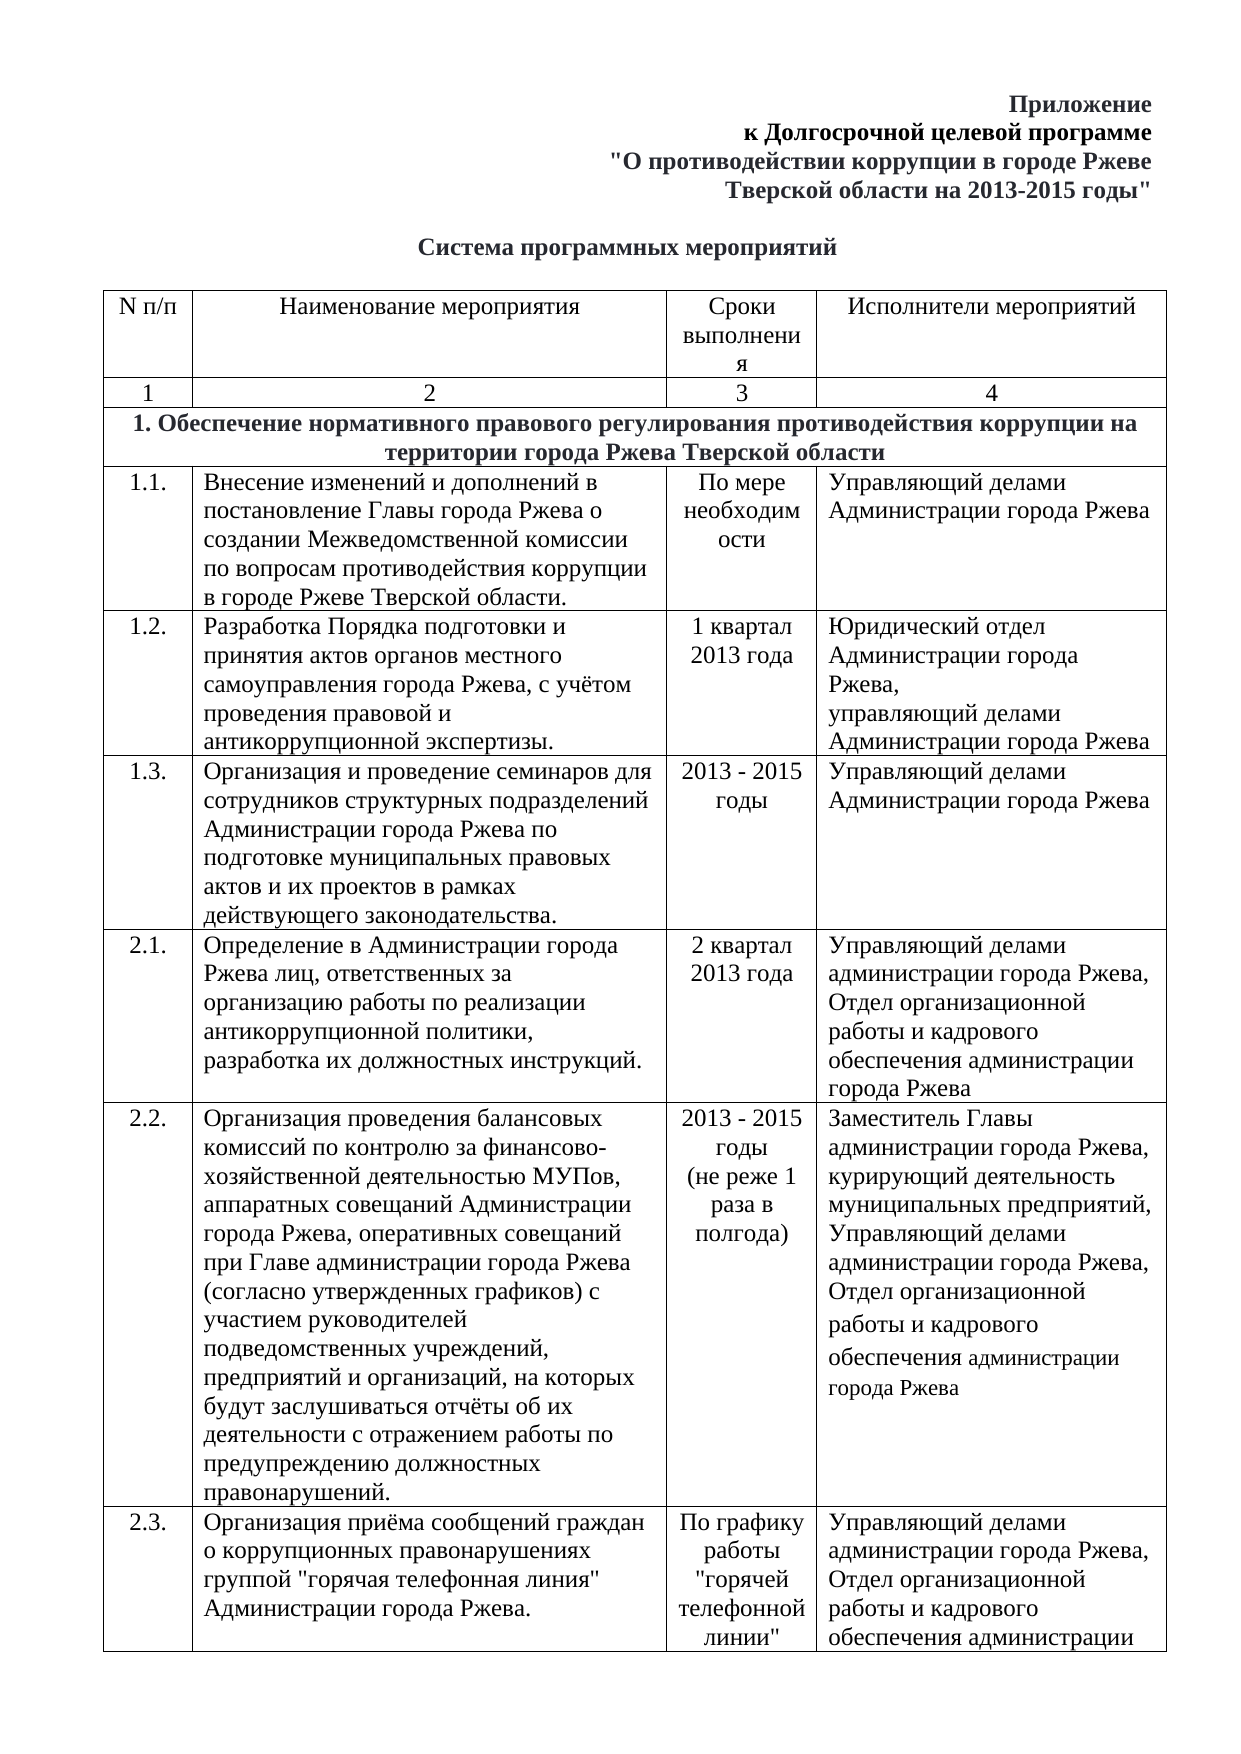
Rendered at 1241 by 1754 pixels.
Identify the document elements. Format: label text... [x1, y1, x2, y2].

table_cell Внесение изменений и дополнений в постановление Главы города Ржева о создании Межведомственной комиссии по вопросам противодействия коррупции в городе Ржеве Тверской области. [193, 467, 666, 610]
table_cell Организация и проведение семинаров для сотрудников структурных подразделений Администрации города Ржева по подготовке муниципальных правовых актов и их проектов в рамках действующего законодательства. [193, 756, 666, 929]
table_cell 2.1. [104, 930, 192, 1102]
table_cell 2013 - 2015 годы [667, 756, 816, 929]
table_cell 2.2. [104, 1103, 192, 1506]
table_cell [817, 1507, 1166, 1651]
table_cell 2 квартал 2013 года [667, 930, 816, 1102]
text Тверской области на 2013-2015 годы" [103, 175, 1152, 204]
table_cell Управляющий делами Администрации города Ржева [817, 467, 1166, 610]
table_cell 1.3. [104, 756, 192, 929]
table_cell Управляющий делами администрации города Ржева, Отдел организационной работы и кадрового обеспечения администрации города Ржева [817, 930, 1166, 1102]
table_cell 2013 - 2015 годы (не реже 1 раза в полгода) [667, 1103, 816, 1506]
table_cell 2.3. [104, 1507, 192, 1651]
table_cell 1 [104, 378, 192, 407]
table_cell Управляющий делами Администрации города Ржева [817, 756, 1166, 929]
table_cell 3 [667, 378, 816, 407]
table_cell 1.2. [104, 611, 192, 755]
table_header N п/п [104, 291, 192, 377]
table_header Сроки выполнения [667, 291, 816, 377]
table_cell Юридический отдел Администрации города Ржева, управляющий делами Администрации города Ржева [817, 611, 1166, 755]
text Приложение [103, 89, 1152, 117]
table_cell 2 [193, 378, 666, 407]
table_cell Определение в Администрации города Ржева лиц, ответственных за организацию работы по реализации антикоррупционной политики, разработка их должностных инструкций. [193, 930, 666, 1102]
table_cell 1. Обеспечение нормативного правового регулирования противодействия коррупции на территории города Ржева Тверской области [104, 408, 1166, 466]
table_cell По мере необходимости [667, 467, 816, 610]
text "О противодействии коррупции в городе Ржеве [103, 146, 1152, 175]
table_cell 4 [817, 378, 1166, 407]
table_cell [193, 1507, 666, 1651]
table_header Наименование мероприятия [193, 291, 666, 377]
table_cell Заместитель Главы администрации города Ржева, курирующий деятельность муниципальных предприятий, Управляющий делами администрации города Ржева, Отдел организационной работы и кадрового обеспечения администрации города Ржева [817, 1103, 1166, 1506]
table_header Исполнители мероприятий [817, 291, 1166, 377]
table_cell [667, 1507, 816, 1651]
text к Долгосрочной целевой программе [103, 117, 1152, 146]
subtitle Система программных мероприятий [103, 232, 1152, 261]
table_cell 1.1. [104, 467, 192, 610]
table_cell 1 квартал 2013 года [667, 611, 816, 755]
table_cell Организация проведения балансовых комиссий по контролю за финансово-хозяйственной деятельностью МУПов, аппаратных совещаний Администрации города Ржева, оперативных совещаний при Главе администрации города Ржева (согласно утвержденных графиков) с участием руководителей подведомственных учреждений, предприятий и организаций, на которых будут заслушиваться отчёты об их деятельности с отражением работы по предупреждению должностных правонарушений. [193, 1103, 666, 1506]
table_cell Разработка Порядка подготовки и принятия актов органов местного самоуправления города Ржева, с учётом проведения правовой и антикоррупционной экспертизы. [193, 611, 666, 755]
